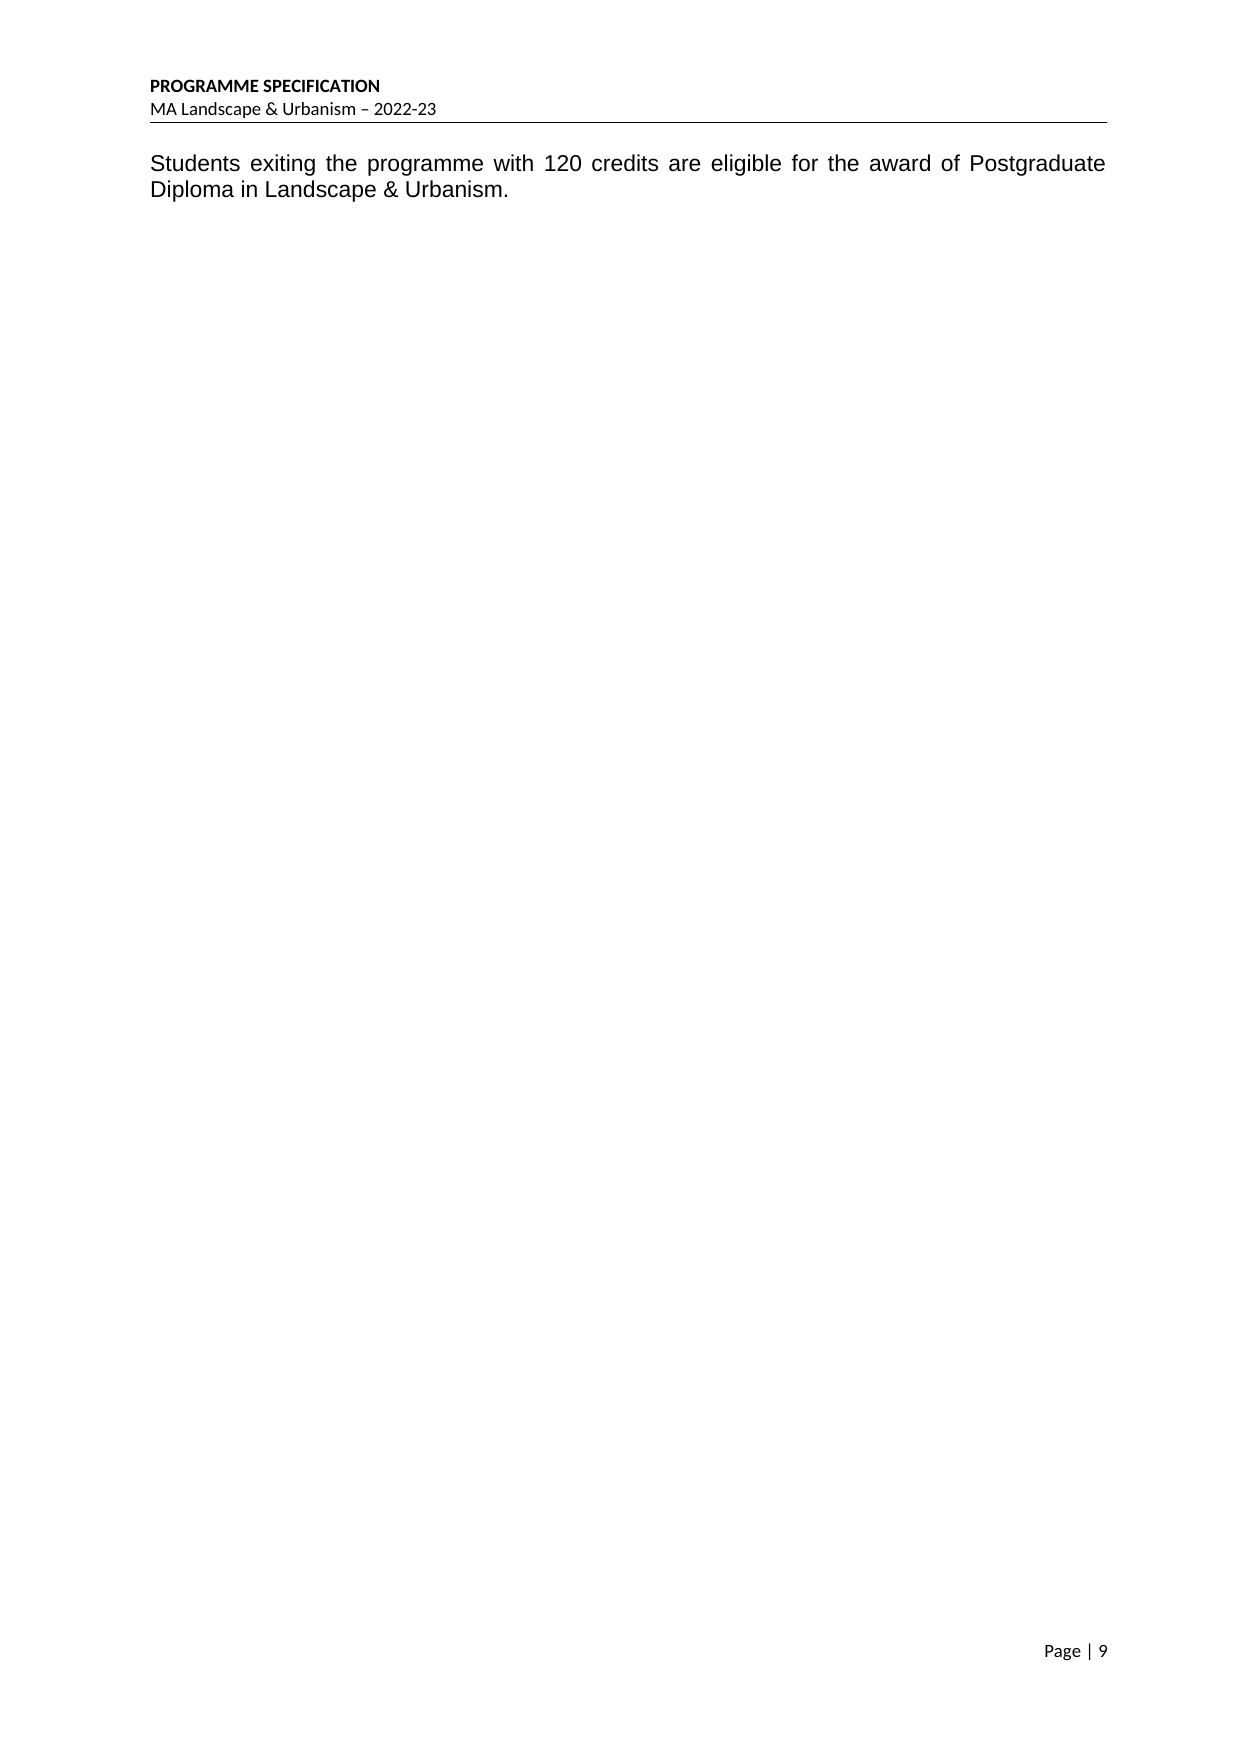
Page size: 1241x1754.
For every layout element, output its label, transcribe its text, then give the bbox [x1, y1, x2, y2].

text Students exiting the programme with 120 credits are eligible for the award of Postgraduate Diploma in Landscape & Urbanism. [150, 150, 1107, 203]
